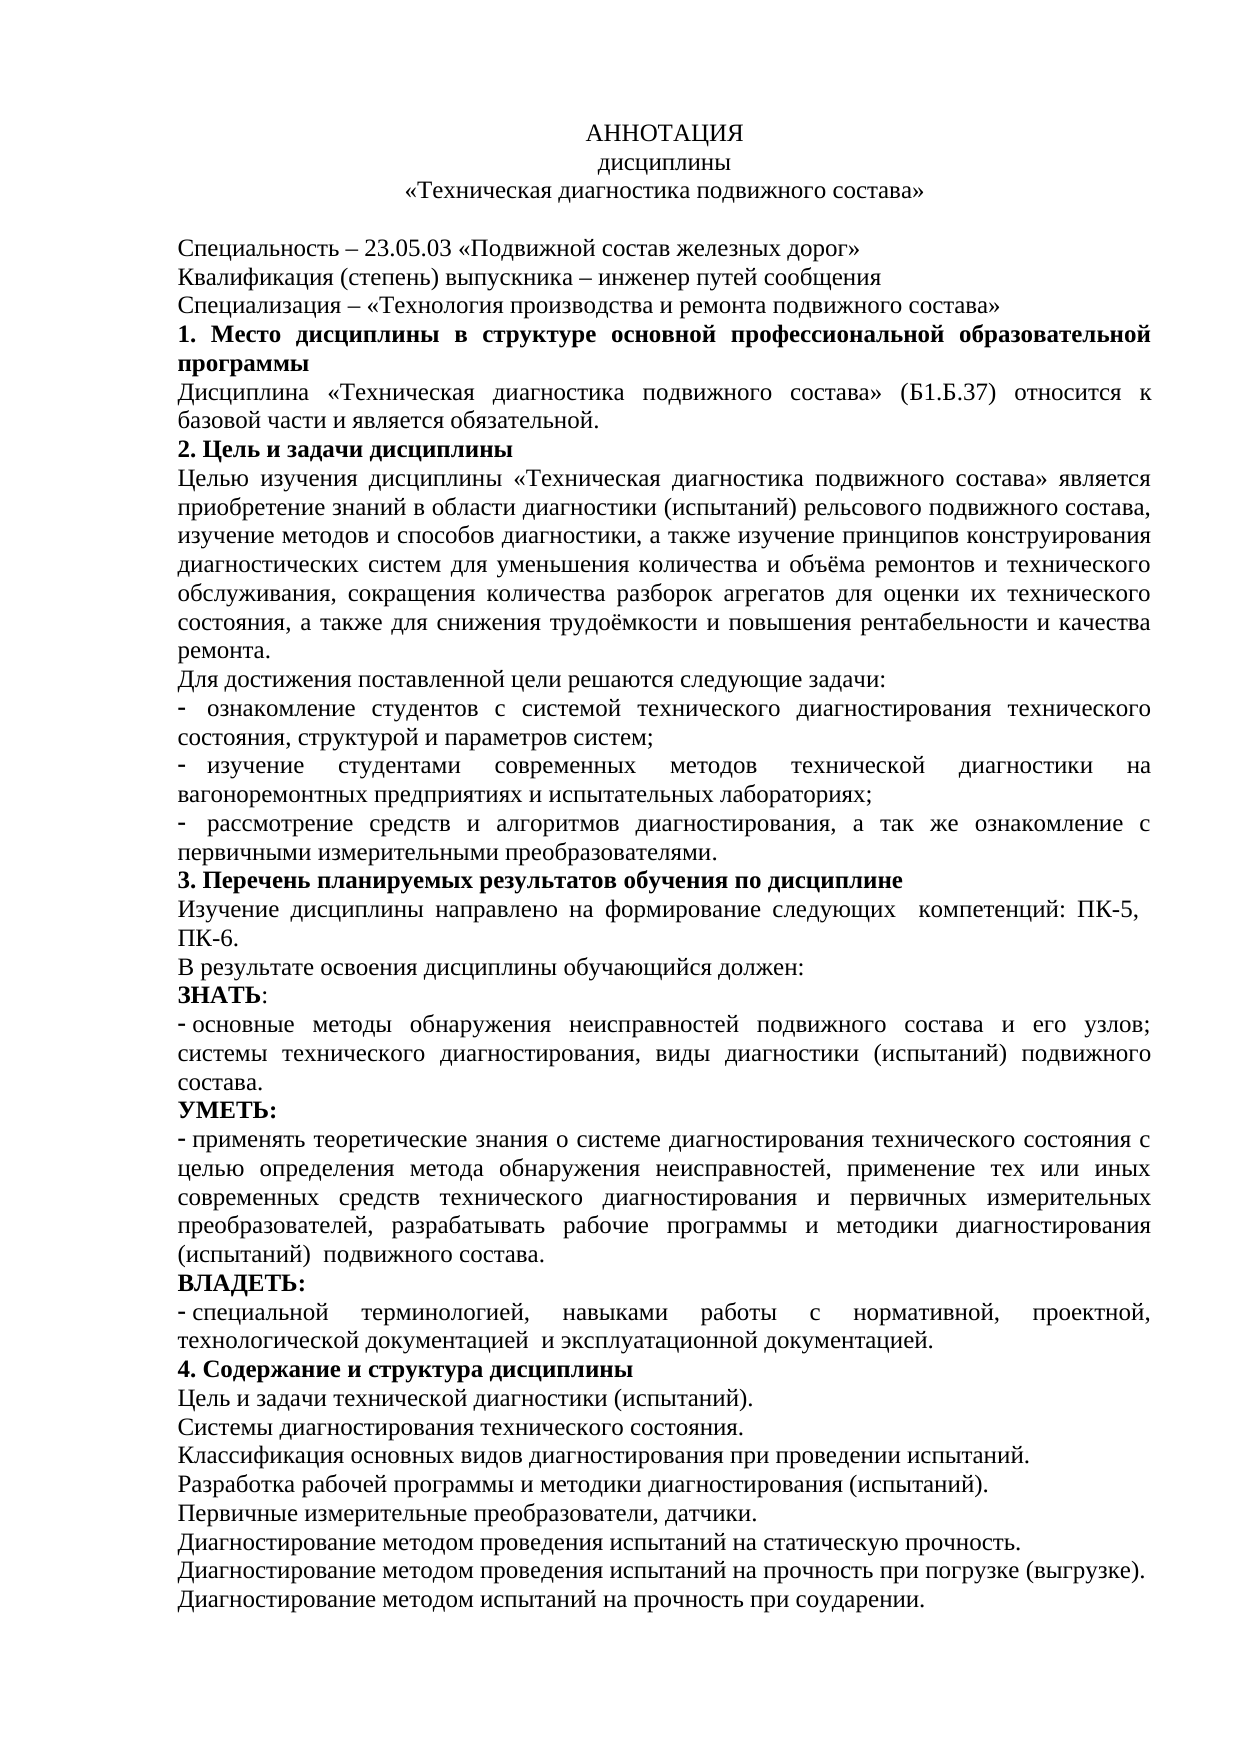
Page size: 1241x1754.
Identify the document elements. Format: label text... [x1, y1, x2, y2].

text 4. Содержание и структура дисциплины [177, 1354, 1152, 1383]
text 1. Место дисциплины в структуре основной профессиональной образовательной программы [177, 319, 1152, 377]
text Квалификация (степень) выпускника – инженер путей сообщения [177, 262, 1152, 291]
text Для достижения поставленной цели решаются следующие задачи: [177, 664, 1152, 693]
text ЗНАТЬ: [177, 981, 1152, 1009]
text Диагностирование методом проведения испытаний на статическую прочность. [177, 1527, 1152, 1556]
text Первичные измерительные преобразователи, датчики. [177, 1498, 1152, 1527]
text дисциплины [177, 147, 1152, 176]
text УМЕТЬ: [177, 1096, 1152, 1124]
list специальной терминологией, навыками работы с нормативной, проектной, технологической документацией и эксплуатационной документацией. [177, 1297, 1152, 1354]
list изучение студентами современных методов технической диагностики на вагоноремонтных предприятиях и испытательных лабораториях; [177, 751, 1152, 808]
text Изучение дисциплины направлено на формирование следующих компетенций: ПК-5, ПК-6. [177, 894, 1152, 952]
text ВЛАДЕТЬ: [177, 1268, 1152, 1297]
text Разработка рабочей программы и методики диагностирования (испытаний). [177, 1469, 1152, 1498]
text Диагностирование методом испытаний на прочность при соударении. [177, 1584, 1152, 1613]
text Целью изучения дисциплины «Техническая диагностика подвижного состава» является приобретение знаний в области диагностики (испытаний) рельсового подвижного состава, изучение методов и способов диагностики, а также изучение принципов конструирования диагностических систем для уменьшения количества и объёма ремонтов и технического обслуживания, сокращения количества разборок агрегатов для оценки их технического состояния, а также для снижения трудоёмкости и повышения рентабельности и качества ремонта. [177, 463, 1152, 664]
text Диагностирование методом проведения испытаний на прочность при погрузке (выгрузке). [177, 1556, 1152, 1584]
text Специализация – «Технология производства и ремонта подвижного состава» [177, 291, 1152, 319]
text Специальность – 23.05.03 «Подвижной состав железных дорог» [177, 233, 1152, 262]
text Цель и задачи технической диагностики (испытаний). [177, 1383, 1152, 1412]
text Дисциплина «Техническая диагностика подвижного состава» (Б1.Б.37) относится к базовой части и является обязательной. [177, 377, 1152, 434]
list ознакомление студентов с системой технического диагностирования технического состояния, структурой и параметров систем; [177, 693, 1152, 751]
text Классификация основных видов диагностирования при проведении испытаний. [177, 1441, 1152, 1469]
text АННОТАЦИЯ [177, 118, 1152, 147]
text В результате освоения дисциплины обучающийся должен: [177, 952, 1152, 981]
list применять теоретические знания о системе диагностирования технического состояния с целью определения метода обнаружения неисправностей, применение тех или иных современных средств технического диагностирования и первичных измерительных преобразователей, разрабатывать рабочие программы и методики диагностирования (испытаний) подвижного состава. [177, 1124, 1152, 1268]
list основные методы обнаружения неисправностей подвижного состава и его узлов; системы технического диагностирования, виды диагностики (испытаний) подвижного состава. [177, 1009, 1152, 1096]
list рассмотрение средств и алгоритмов диагностирования, а так же ознакомление с первичными измерительными преобразователями. [177, 808, 1152, 866]
text Системы диагностирования технического состояния. [177, 1412, 1152, 1441]
text 2. Цель и задачи дисциплины [177, 434, 1152, 463]
text «Техническая диагностика подвижного состава» [177, 176, 1152, 204]
text 3. Перечень планируемых результатов обучения по дисциплине [177, 866, 1152, 894]
